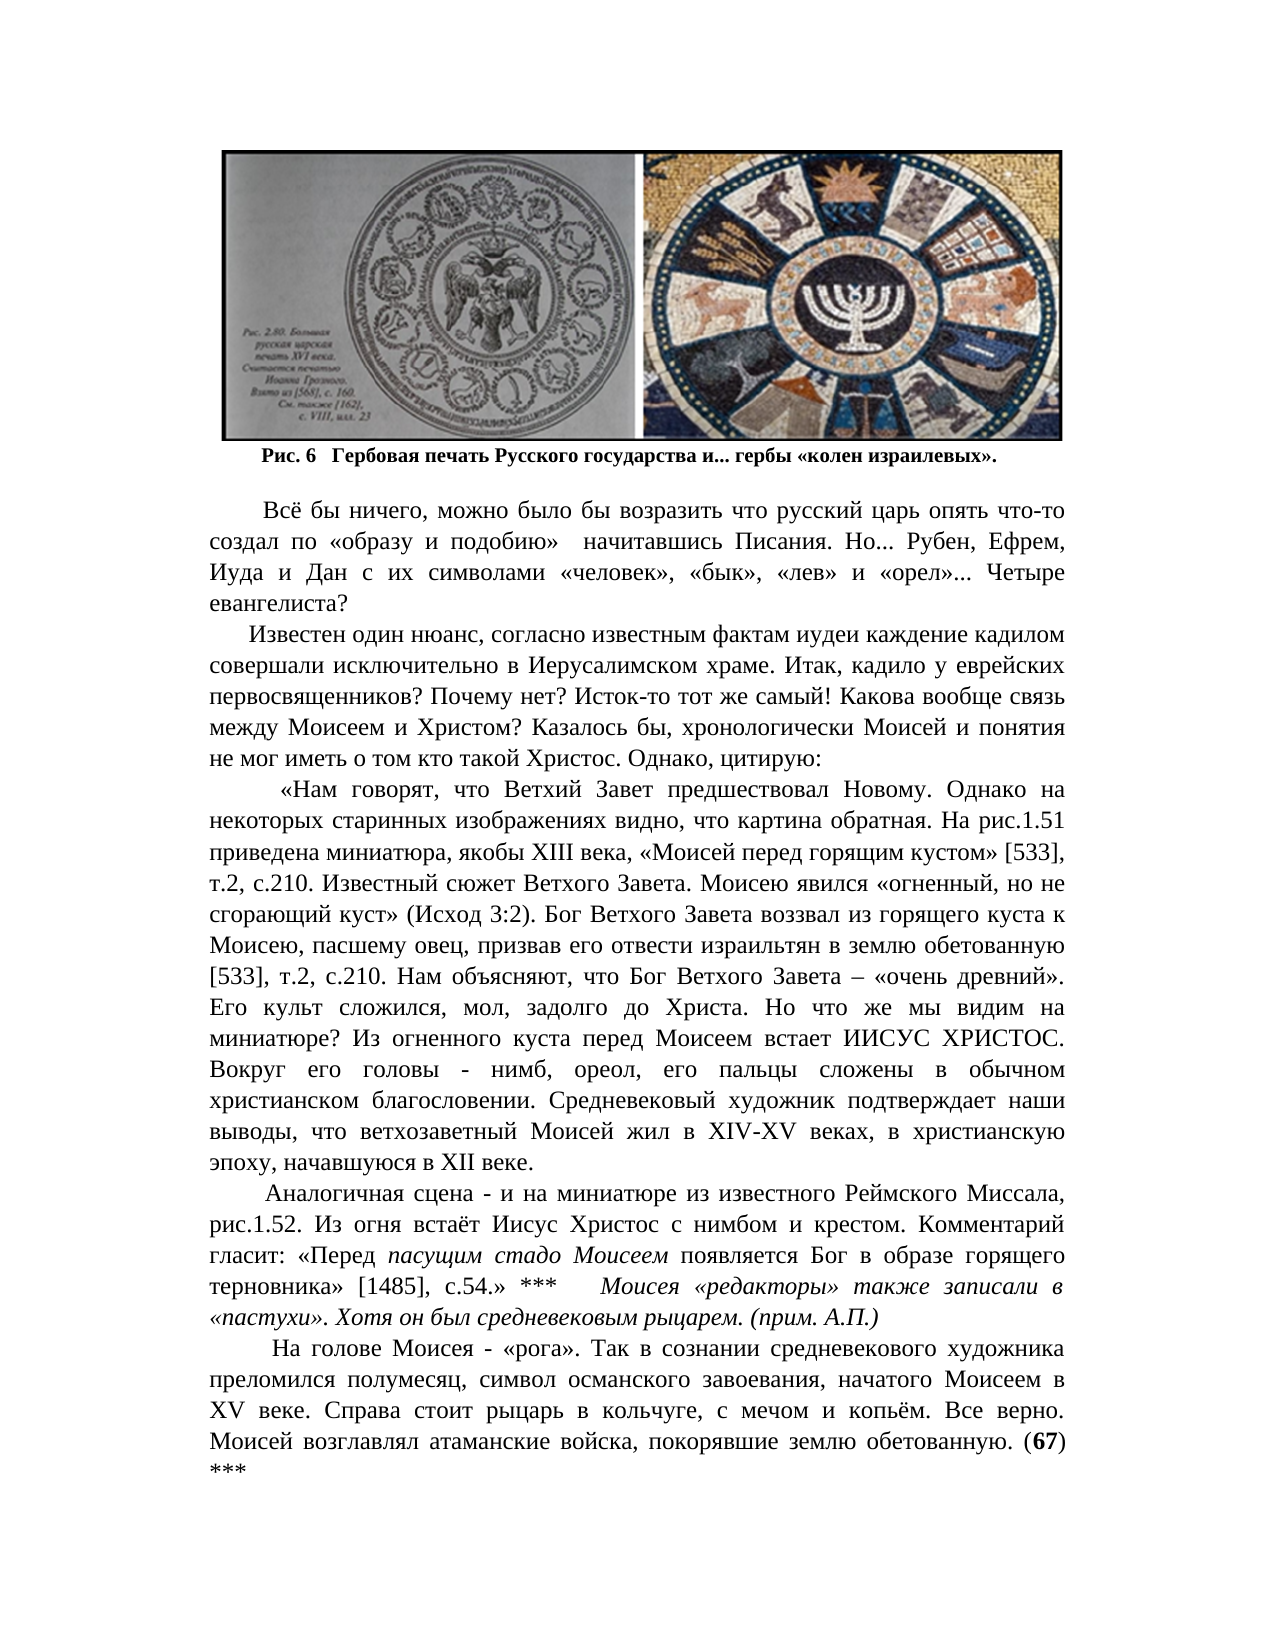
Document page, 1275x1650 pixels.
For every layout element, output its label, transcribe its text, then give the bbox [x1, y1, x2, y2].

text Рис. 6 Гербовая печать Русского государства и... гербы «колен израилевых». [209, 443, 1066, 467]
text «Нам говорят, что Ветхий Завет предшествовал Новому. Однако на некоторых старинных изображениях видно, что картина обратная. На рис.1.51 приведена миниатюра, якобы XIII века, «Моисей перед горящим кустом» [533], т.2, с.210. Известный сюжет Ветхого Завета. Моисею явился «огненный, но не сгорающий куст» (Исход 3:2). Бог Ветхого Завета воззвал из горящего куста к Моисею, пасшему овец, призвав его отвести израильтян в землю обетованную [533], т.2, с.210. Нам объясняют, что Бог Ветхого Завета – «очень древний». Его культ сложился, мол, задолго до Христа. Но что же мы видим на миниатюре? Из огненного куста перед Моисеем встает ИИСУС ХРИСТОС. Вокруг его головы - нимб, ореол, его пальцы сложены в обычном христианском благословении. Средневековый художник подтверждает наши выводы, что ветхозаветный Моисей жил в XIV-XV веках, в христианскую эпоху, начавшуюся в XII веке. [209, 774, 1066, 1176]
picture [221, 150, 1063, 441]
text На голове Моисея - «рога». Так в сознании средневекового художника преломился полумесяц, символ османского завоевания, начатого Моисеем в XV веке. Справа стоит рыцарь в кольчуге, с мечом и копьём. Все верно. Моисей возглавлял атаманские войска, покорявшие землю обетованную. (67) *** [209, 1333, 1066, 1486]
text Известен один нюанс, согласно известным фактам иудеи каждение кадилом совершали исключительно в Иерусалимском храме. Итак, кадило у еврейских первосвященников? Почему нет? Исток-то тот же самый! Какова вообще связь между Моисеем и Христом? Казалось бы, хронологически Моисей и понятия не мог иметь о том кто такой Христос. Однако, цитирую: [209, 619, 1066, 772]
text Всё бы ничего, можно было бы возразить что русский царь опять что-то создал по «образу и подобию» начитавшись Писания. Но... Рубен, Ефрем, Иуда и Дан с их символами «человек», «бык», «лев» и «орел»... Четыре евангелиста? [209, 495, 1066, 617]
text Аналогичная сцена - и на миниатюре из известного Реймского Миссала, рис.1.52. Из огня встаёт Иисус Христос с нимбом и крестом. Комментарий гласит: «Перед пасущим стадо Моисеем появляется Бог в образе горящего терновника» [1485], с.54.» *** Моисея «редакторы» также записали в «пастухи». Хотя он был средневековым рыцарем. (прим. А.П.) [209, 1178, 1066, 1331]
